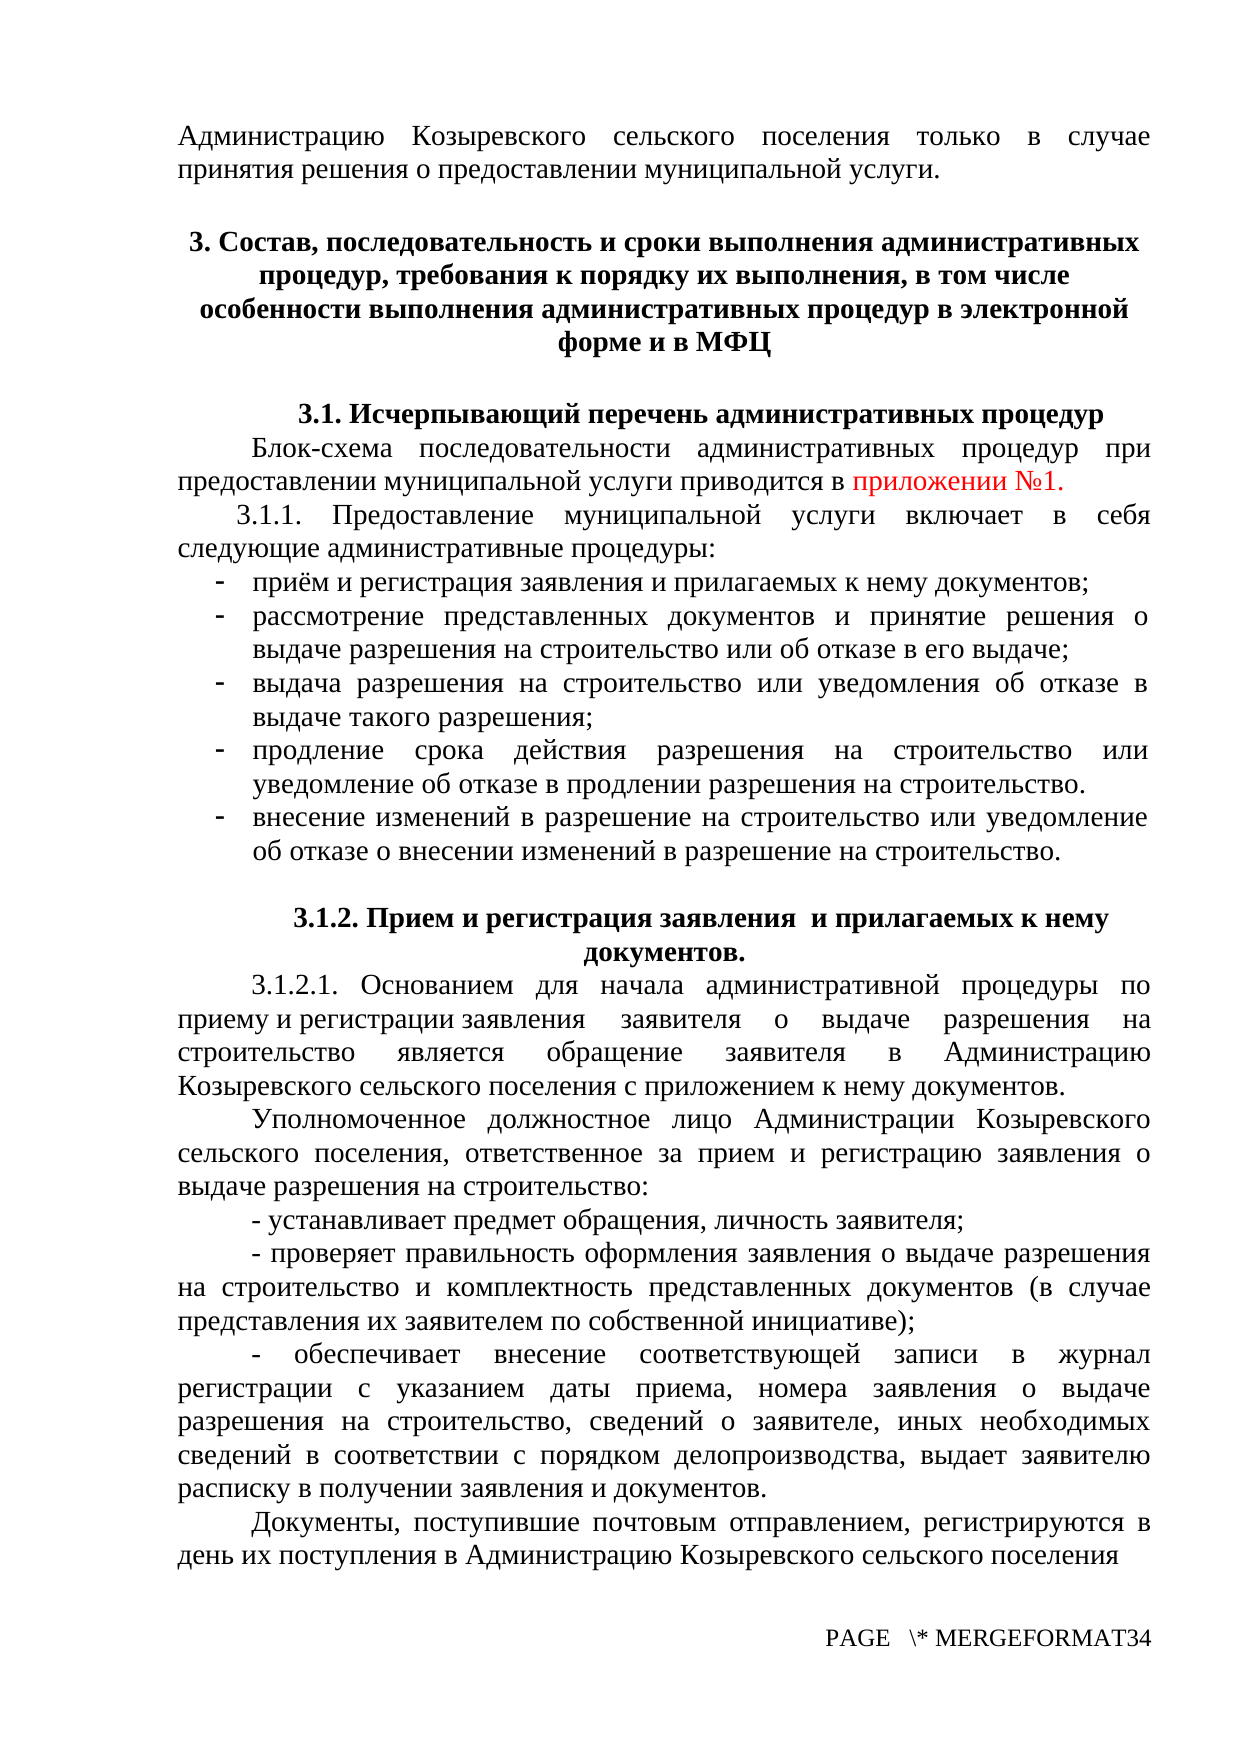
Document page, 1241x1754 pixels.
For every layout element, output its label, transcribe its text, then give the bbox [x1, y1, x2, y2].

text Документы, поступившие почтовым отправлением, регистрируются в день их поступления в Администрацию Козыревского сельского поселения [177, 1504, 1152, 1571]
list приём и регистрация заявления и прилагаемых к нему документов; [215, 564, 1152, 598]
text - проверяет правильность оформления заявления о выдаче разрешения на строительство и комплектность представленных документов (в случае представления их заявителем по собственной инициативе); [177, 1236, 1152, 1336]
text Уполномоченное должностное лицо Администрации Козыревского сельского поселения, ответственное за прием и регистрацию заявления о выдаче разрешения на строительство: [177, 1101, 1152, 1202]
subtitle 3. Состав, последовательность и сроки выполнения административных процедур, требования к порядку их выполнения, в том числе особенности выполнения административных процедур в электронной форме и в МФЦ [177, 224, 1152, 358]
list внесение изменений в разрешение на строительство или уведомление об отказе о внесении изменений в разрешение на строительство. [215, 799, 1149, 867]
list выдача разрешения на строительство или уведомления об отказе в выдаче такого разрешения; [215, 665, 1149, 732]
text Блок-схема последовательности административных процедур при предоставлении муниципальной услуги приводится в приложении №1. [177, 430, 1152, 497]
text - обеспечивает внесение соответствующей записи в журнал регистрации с указанием даты приема, номера заявления о выдаче разрешения на строительство, сведений о заявителе, иных необходимых сведений в соответствии с порядком делопроизводства, выдает заявителю расписку в получении заявления и документов. [177, 1336, 1152, 1504]
subtitle 3.1. Исчерпывающий перечень административных процедур [177, 396, 1152, 430]
list продление срока действия разрешения на строительство или уведомление об отказе в продлении разрешения на строительство. [215, 732, 1149, 799]
text 3.1.2. Прием и регистрация заявления и прилагаемых к нему документов. [177, 900, 1152, 967]
text 3.1.2.1. Основанием для начала административной процедуры по приему и регистрации заявления заявителя о выдаче разрешения на строительство является обращение заявителя в Администрацию Козыревского сельского поселения с приложением к нему документов. [177, 967, 1152, 1101]
text 3.1.1. Предоставление муниципальной услуги включает в себя следующие административные процедуры: [177, 497, 1152, 564]
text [177, 118, 1152, 185]
text - устанавливает предмет обращения, личность заявителя; [177, 1202, 1152, 1236]
list рассмотрение представленных документов и принятие решения о выдаче разрешения на строительство или об отказе в его выдаче; [215, 598, 1149, 665]
